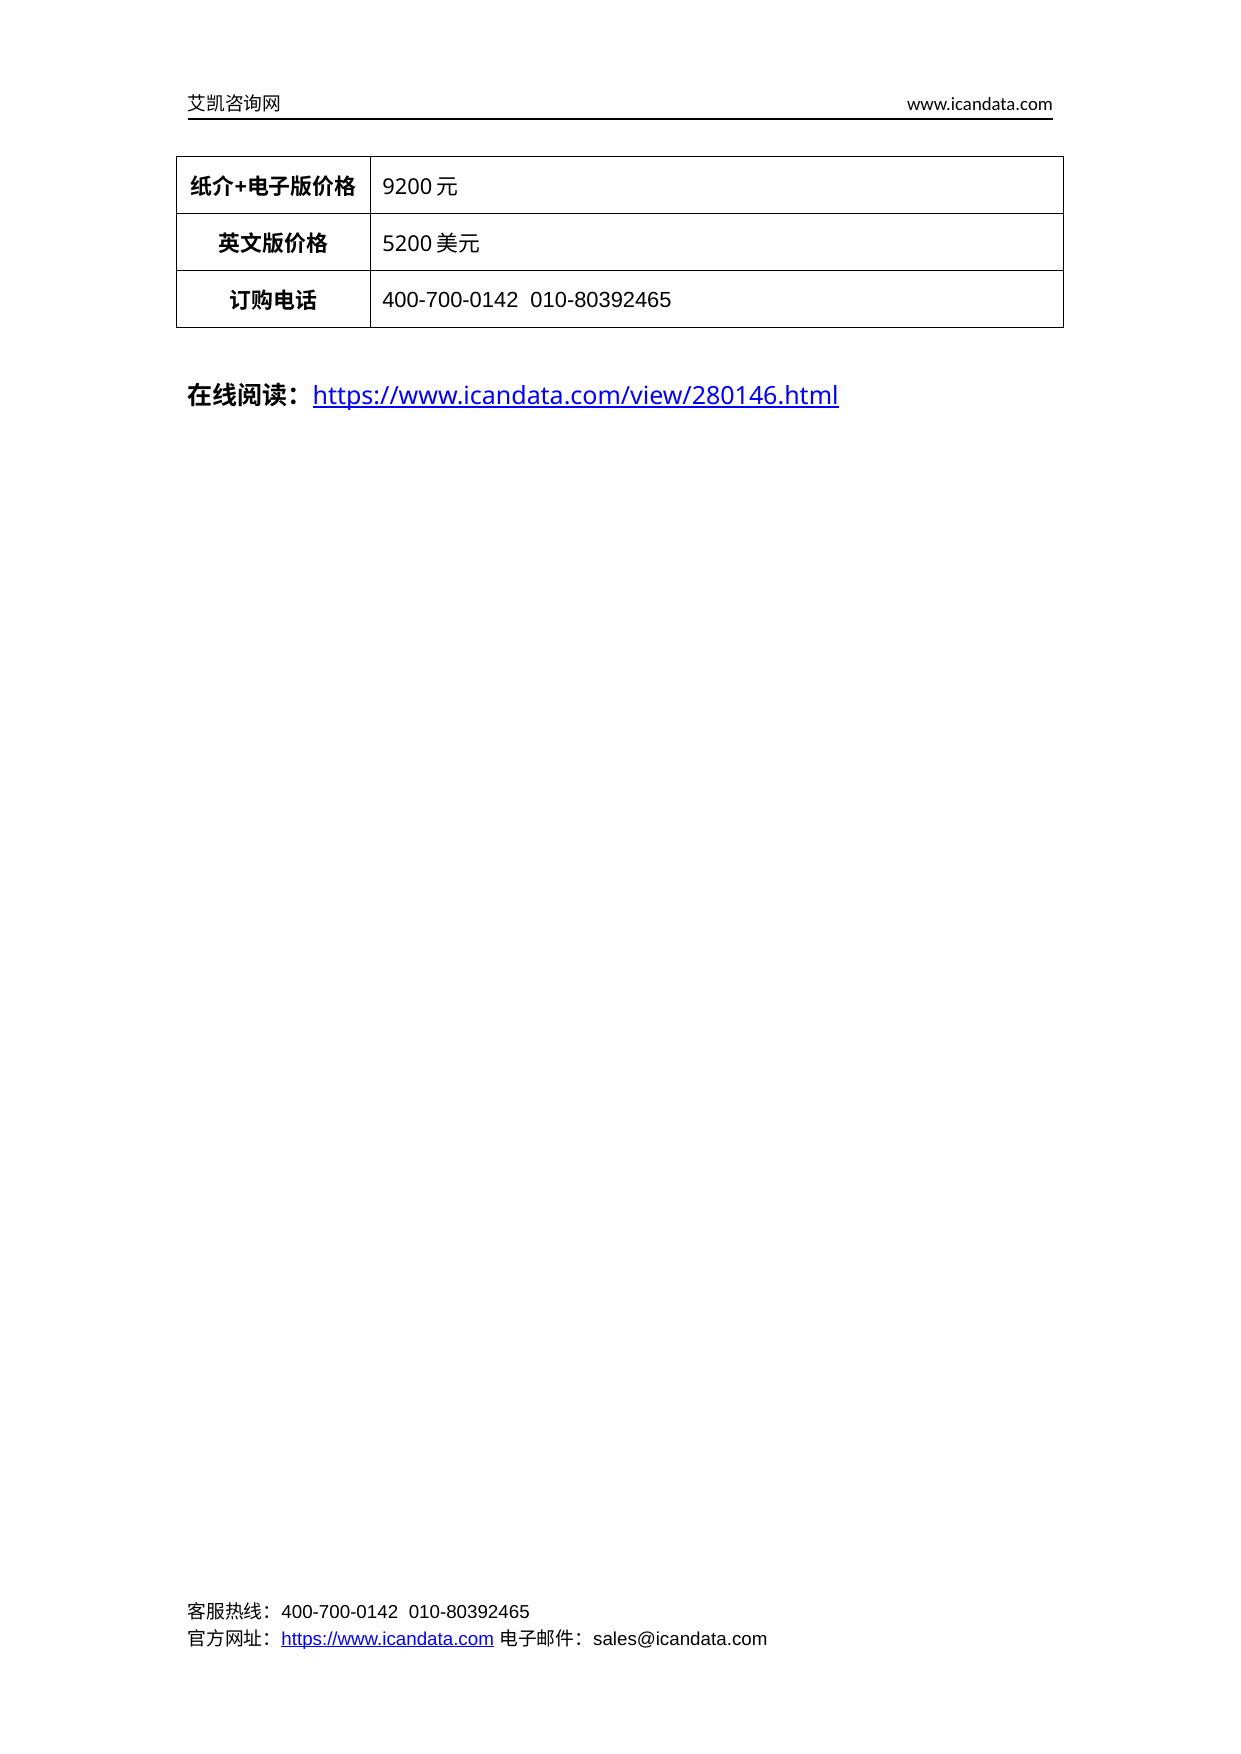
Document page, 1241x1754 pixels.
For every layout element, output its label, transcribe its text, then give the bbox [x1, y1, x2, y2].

table_cell 纸介+电子版价格 [177, 157, 370, 213]
table_cell 订购电话 [177, 271, 370, 327]
text 在线阅读：https://www.icandata.com/view/280146.html [187, 361, 1053, 426]
table_cell 5200美元 [371, 214, 1063, 270]
table_cell 9200元 [371, 157, 1063, 213]
table_cell 400-700-0142 010-80392465 [371, 271, 1063, 327]
table_cell 英文版价格 [177, 214, 370, 270]
